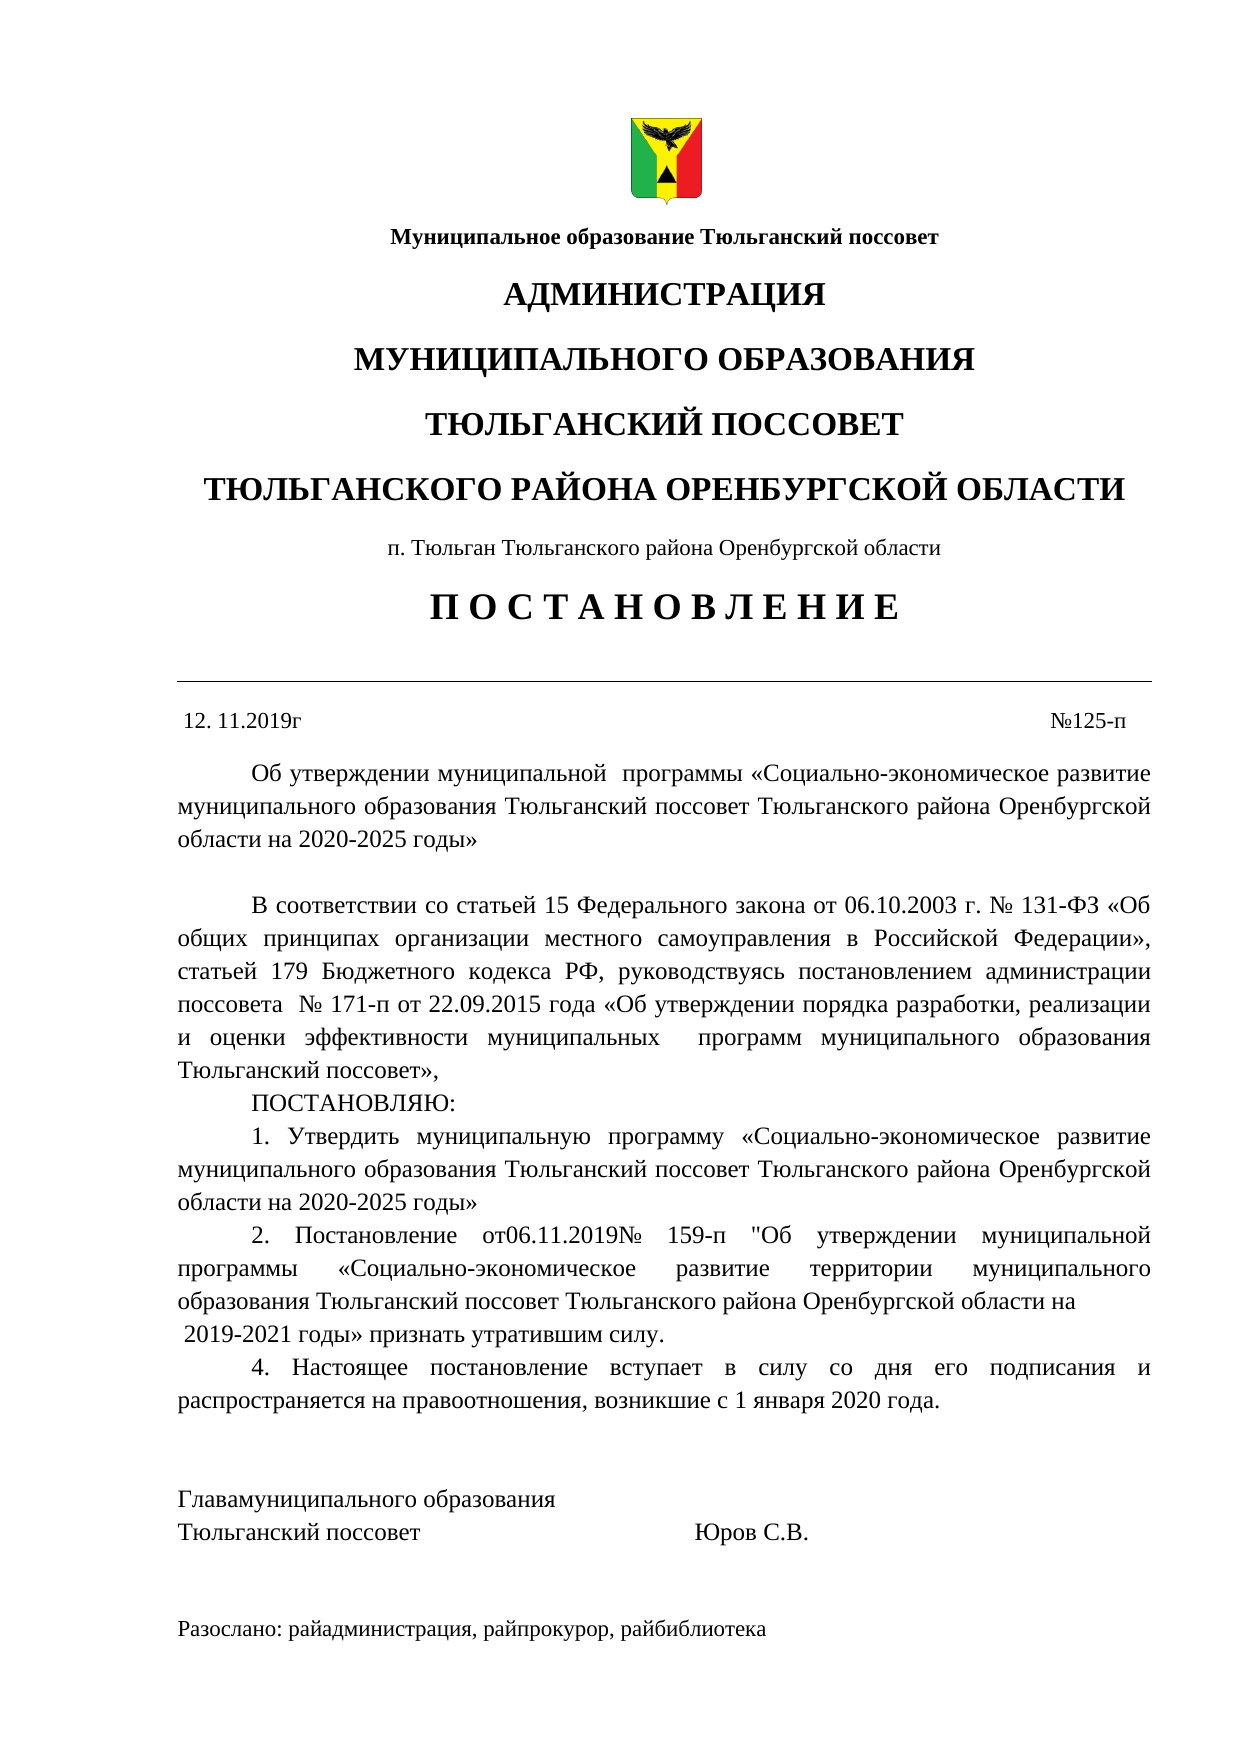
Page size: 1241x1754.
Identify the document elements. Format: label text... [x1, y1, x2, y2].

text Об утверждении муниципальной программы «Социально-экономическое развитие муниципального образования Тюльганский поссовет Тюльганского района Оренбургской области на 2020-2025 годы» [177, 758, 1152, 852]
picture [631, 118, 702, 205]
table_header Главамуниципального образования Тюльганский поссовет [166, 1418, 664, 1550]
text ПОСТАНОВЛЯЮ: [177, 1088, 1152, 1117]
text Разослано: райадминистрация, райпрокурор, райбиблиотека [177, 1615, 1152, 1641]
text 12. 11.2019г №125-п [177, 707, 1152, 733]
table_header Муниципальное образование Тюльганский поссовет АДМИНИСТРАЦИЯ МУНИЦИПАЛЬНОГО ОБРАЗОВАНИЯ ТЮЛЬГАНСКИЙ ПОССОВЕТ ТЮЛЬГАНСКОГО РАЙОНА ОРЕНБУРГСКОЙ ОБЛАСТИ п. Тюльган Тюльганского района Оренбургской области П О С Т А Н О В Л Е Н И Е [166, 118, 1163, 652]
text 2. Постановление от06.11.2019№ 159-п "Об утверждении муниципальной программы «Социально-экономическое развитие территории муниципального образования Тюльганский поссовет Тюльганского района Оренбургской области на [177, 1220, 1152, 1315]
text 1. Утвердить муниципальную программу «Социально-экономическое развитие муниципального образования Тюльганский поссовет Тюльганского района Оренбургской области на 2020-2025 годы» [177, 1121, 1152, 1216]
text 4. Настоящее постановление вступает в силу со дня его подписания и распространяется на правоотношения, возникшие с 1 января 2020 года. [177, 1352, 1152, 1414]
text 2019-2021 годы» признать утратившим силу. [177, 1319, 1152, 1348]
text В соответствии со статьей 15 Федерального закона от 06.10.2003 г. № 131-ФЗ «Об общих принципах организации местного самоуправления в Российской Федерации», статьей 179 Бюджетного кодекса РФ, руководствуясь постановлением администрации поссовета № 171-п от 22.09.2015 года «Об утверждении порядка разработки, реализации и оценки эффективности муниципальных программ муниципального образования Тюльганский поссовет», [177, 890, 1152, 1084]
table_header Юров С.В. [664, 1418, 1163, 1550]
